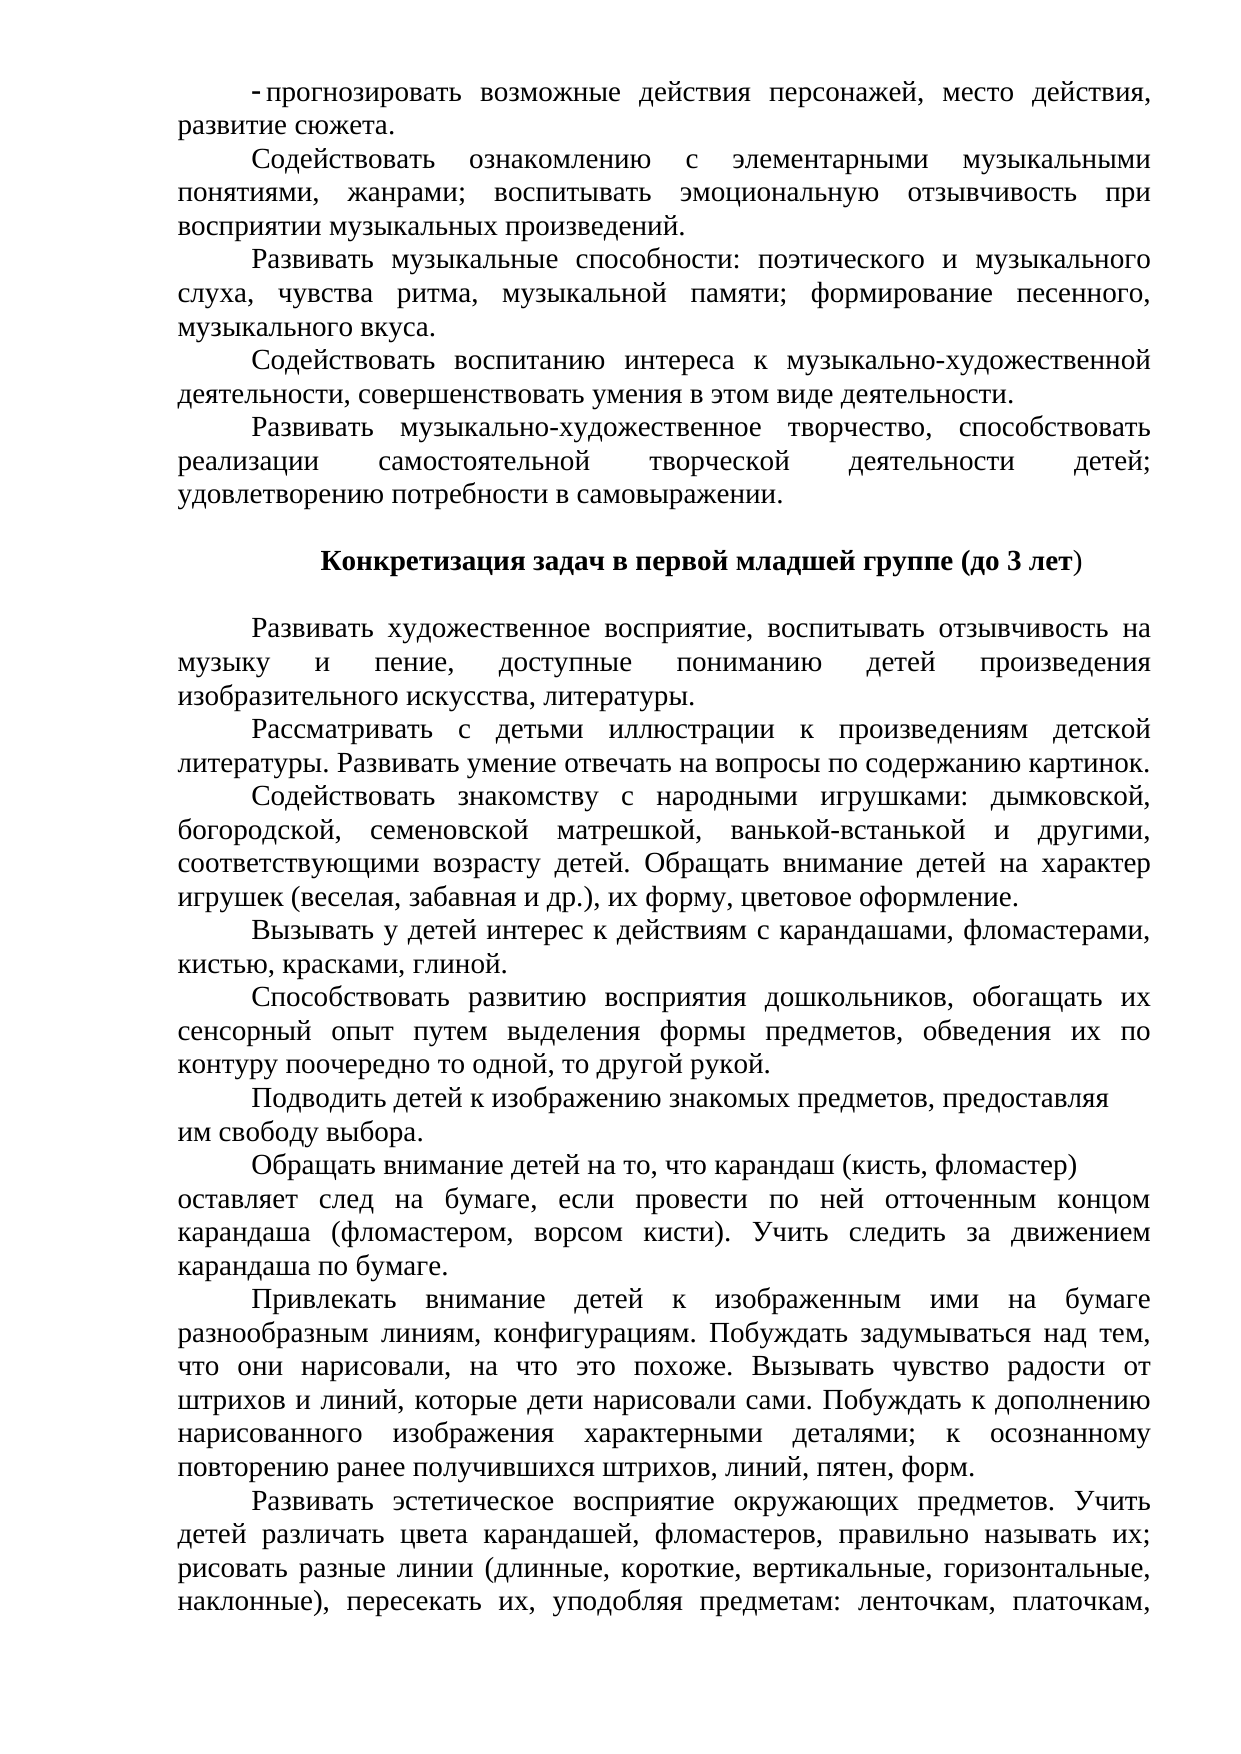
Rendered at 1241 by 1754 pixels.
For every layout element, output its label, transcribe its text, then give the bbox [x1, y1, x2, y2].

text Способствовать развитию восприятия дошкольников, обогащать их сенсорный опыт путем выделения формы предметов, обведения их по контуру поочередно то одной, то другой рукой. [177, 979, 1152, 1080]
text оставляет след на бумаге, если провести по ней отточенным концом карандаша (фломастером, ворсом кисти). Учить следить за движением карандаша по бумаге. [177, 1181, 1152, 1281]
text Содействовать ознакомлению с элементарными музыкальными понятиями, жанрами; воспитывать эмоциональную отзывчивость при восприятии музыкальных произведений. [177, 141, 1152, 242]
text Обращать внимание детей на то, что карандаш (кисть, фломастер) [177, 1147, 1152, 1181]
text Конкретизация задач в первой младшей группе (до 3 лет) [251, 543, 1152, 577]
text Рассматривать с детьми иллюстрации к произведениям детской литературы. Развивать умение отвечать на вопросы по содержанию картинок. [177, 711, 1152, 778]
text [177, 1483, 1152, 1617]
text Развивать художественное восприятие, воспитывать отзывчивость на музыку и пение, доступные пониманию детей произведения изобразительного искусства, литературы. [177, 611, 1152, 711]
list прогнозировать возможные действия персонажей, место действия, развитие сюжета. [177, 74, 1152, 141]
text Развивать музыкально-художественное творчество, способствовать реализации самостоятельной творческой деятельности детей; удовлетворению потребности в самовыражении. [177, 409, 1152, 510]
text Развивать музыкальные способности: поэтического и музыкального слуха, чувства ритма, музыкальной памяти; формирование песенного, музыкального вкуса. [177, 242, 1152, 342]
text Подводить детей к изображению знакомых предметов, предоставляя [177, 1080, 1152, 1114]
text Вызывать у детей интерес к действиям с карандашами, фломастерами, кистью, красками, глиной. [177, 912, 1152, 979]
text им свободу выбора. [177, 1114, 1152, 1147]
text Содействовать воспитанию интереса к музыкально-художественной деятельности, совершенствовать умения в этом виде деятельности. [177, 342, 1152, 409]
text Содействовать знакомству с народными игрушками: дымковской, богородской, семеновской матрешкой, ванькой-встанькой и другими, соответствующими возрасту детей. Обращать внимание детей на характер игрушек (веселая, забавная и др.), их форму, цветовое оформление. [177, 778, 1152, 912]
text Привлекать внимание детей к изображенным ими на бумаге разнообразным линиям, конфигурациям. Побуждать задумываться над тем, что они нарисовали, на что это похоже. Вызывать чувство радости от штрихов и линий, которые дети нарисовали сами. Побуждать к дополнению нарисованного изображения характерными деталями; к осознанному повторению ранее получившихся штрихов, линий, пятен, форм. [177, 1281, 1152, 1483]
